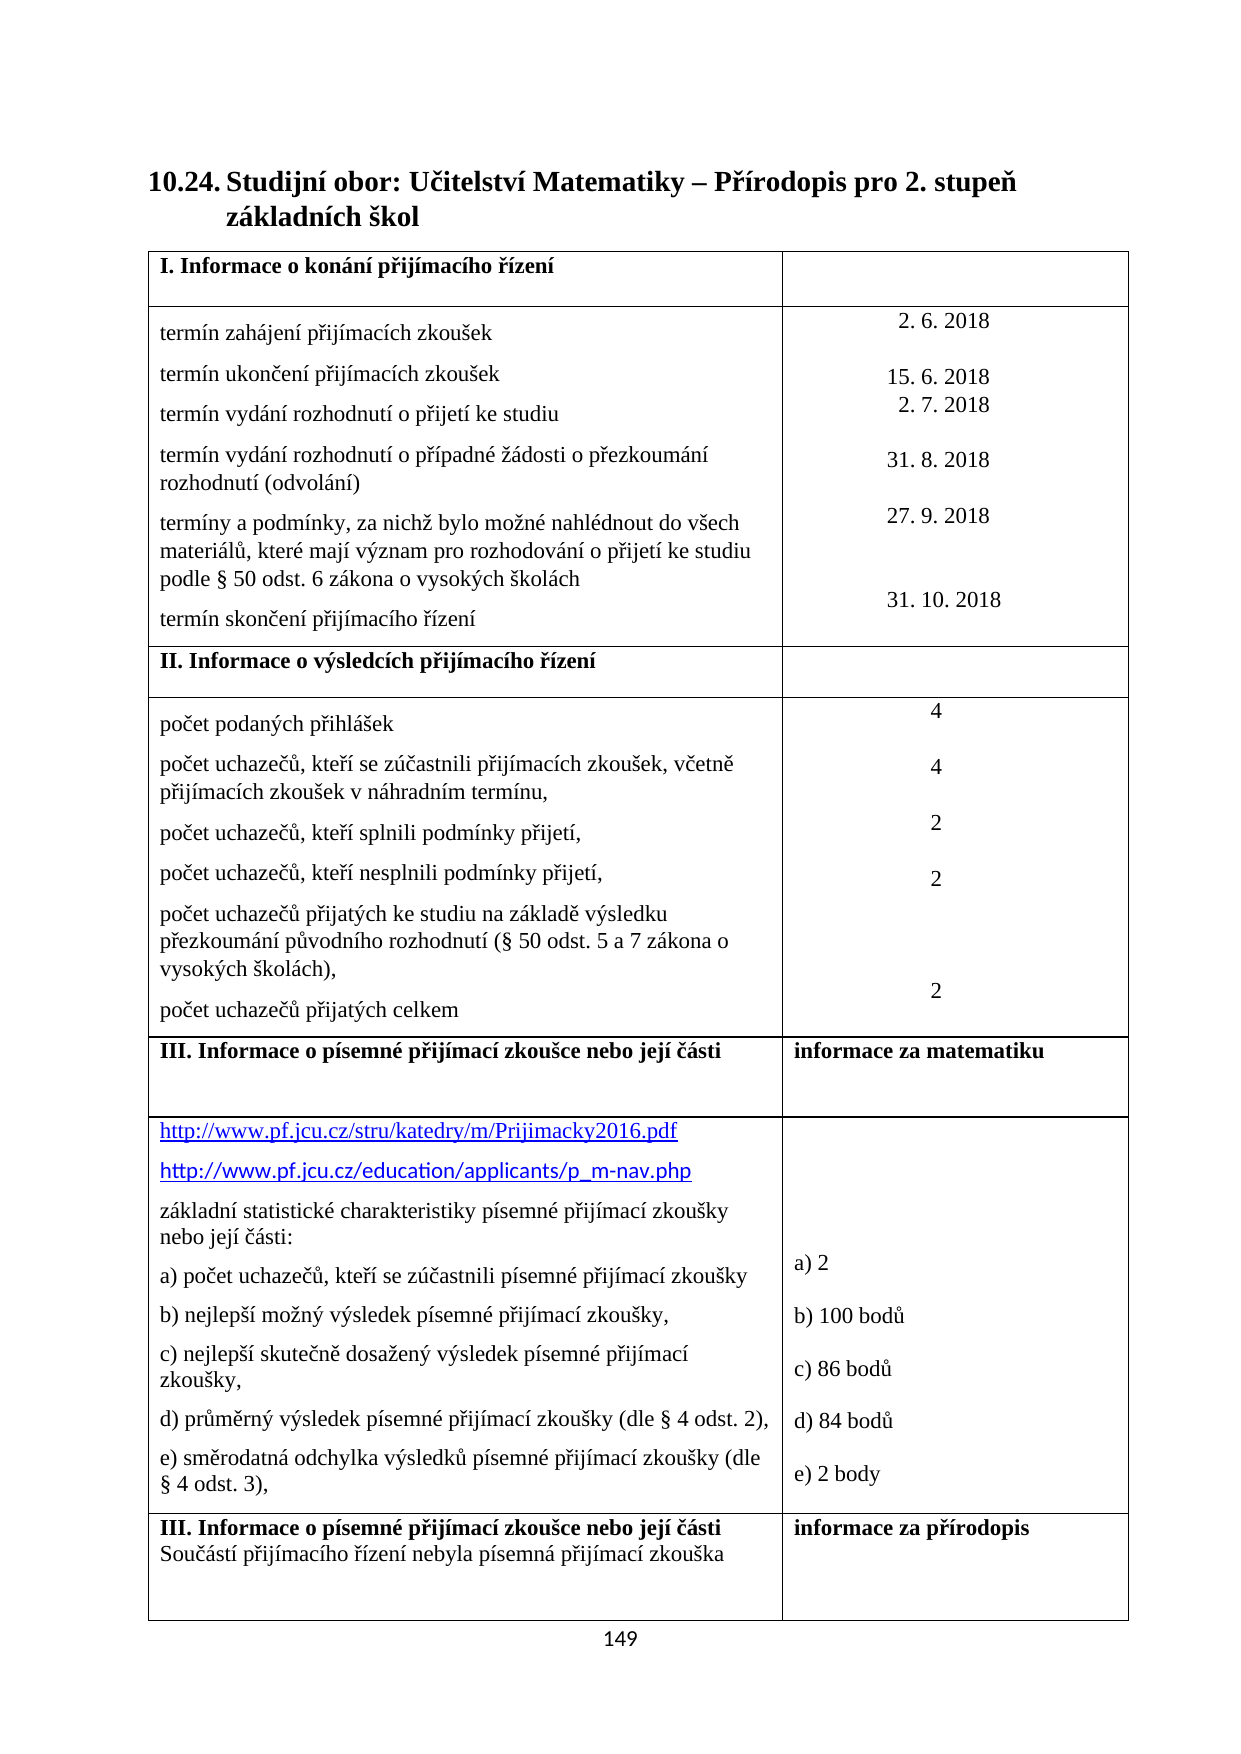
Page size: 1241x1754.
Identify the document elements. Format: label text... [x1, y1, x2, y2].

table_header I. Informace o konání přijímacího řízení [149, 252, 782, 306]
table_cell a) 2 b) 100 bodů c) 86 bodů d) 84 bodů e) 2 body [783, 1118, 1128, 1513]
table_cell 4 4 2 2 2 [783, 698, 1128, 1036]
table_cell III. Informace o písemné přijímací zkoušce nebo její části [149, 1038, 782, 1116]
table_cell [783, 647, 1128, 697]
table_cell počet podaných přihlášek počet uchazečů, kteří se zúčastnili přijímacích zkoušek, včetně přijímacích zkoušek v náhradním termínu, počet uchazečů, kteří splnili podmínky přijetí, počet uchazečů, kteří nesplnili podmínky přijetí, počet uchazečů přijatých ke studiu na základě výsledku přezkoumání původního rozhodnutí (§ 50 odst. 5 a 7 zákona o vysokých školách), počet uchazečů přijatých celkem [149, 698, 782, 1036]
list Studijní obor: Učitelství Matematiky – Přírodopis pro 2. stupeň základních škol [148, 164, 1092, 233]
table_cell informace za přírodopis [783, 1514, 1128, 1620]
table_cell http://www.pf.jcu.cz/stru/katedry/m/Prijimacky2016.pdf http://www.pf.jcu.cz/education/applicants/p_m-nav.php základní statistické charakteristiky písemné přijímací zkoušky nebo její části: a) počet uchazečů, kteří se zúčastnili písemné přijímací zkoušky b) nejlepší možný výsledek písemné přijímací zkoušky, c) nejlepší skutečně dosažený výsledek písemné přijímací zkoušky, d) průměrný výsledek písemné přijímací zkoušky (dle § 4 odst. 2), e) směrodatná odchylka výsledků písemné přijímací zkoušky (dle § 4 odst. 3), [149, 1118, 782, 1513]
table_cell II. Informace o výsledcích přijímacího řízení [149, 647, 782, 697]
table_header [783, 252, 1128, 306]
table_cell III. Informace o písemné přijímací zkoušce nebo její části Součástí přijímacího řízení nebyla písemná přijímací zkouška [149, 1514, 782, 1620]
table_cell termín zahájení přijímacích zkoušek termín ukončení přijímacích zkoušek termín vydání rozhodnutí o přijetí ke studiu termín vydání rozhodnutí o případné žádosti o přezkoumání rozhodnutí (odvolání) termíny a podmínky, za nichž bylo možné nahlédnout do všech materiálů, které mají význam pro rozhodování o přijetí ke studiu podle § 50 odst. 6 zákona o vysokých školách termín skončení přijímacího řízení [149, 307, 782, 646]
table_cell informace za matematiku [783, 1038, 1128, 1116]
table_cell 2. 6. 2018 15. 6. 2018 2. 7. 2018 31. 8. 2018 27. 9. 2018 31. 10. 2018 [783, 307, 1128, 646]
